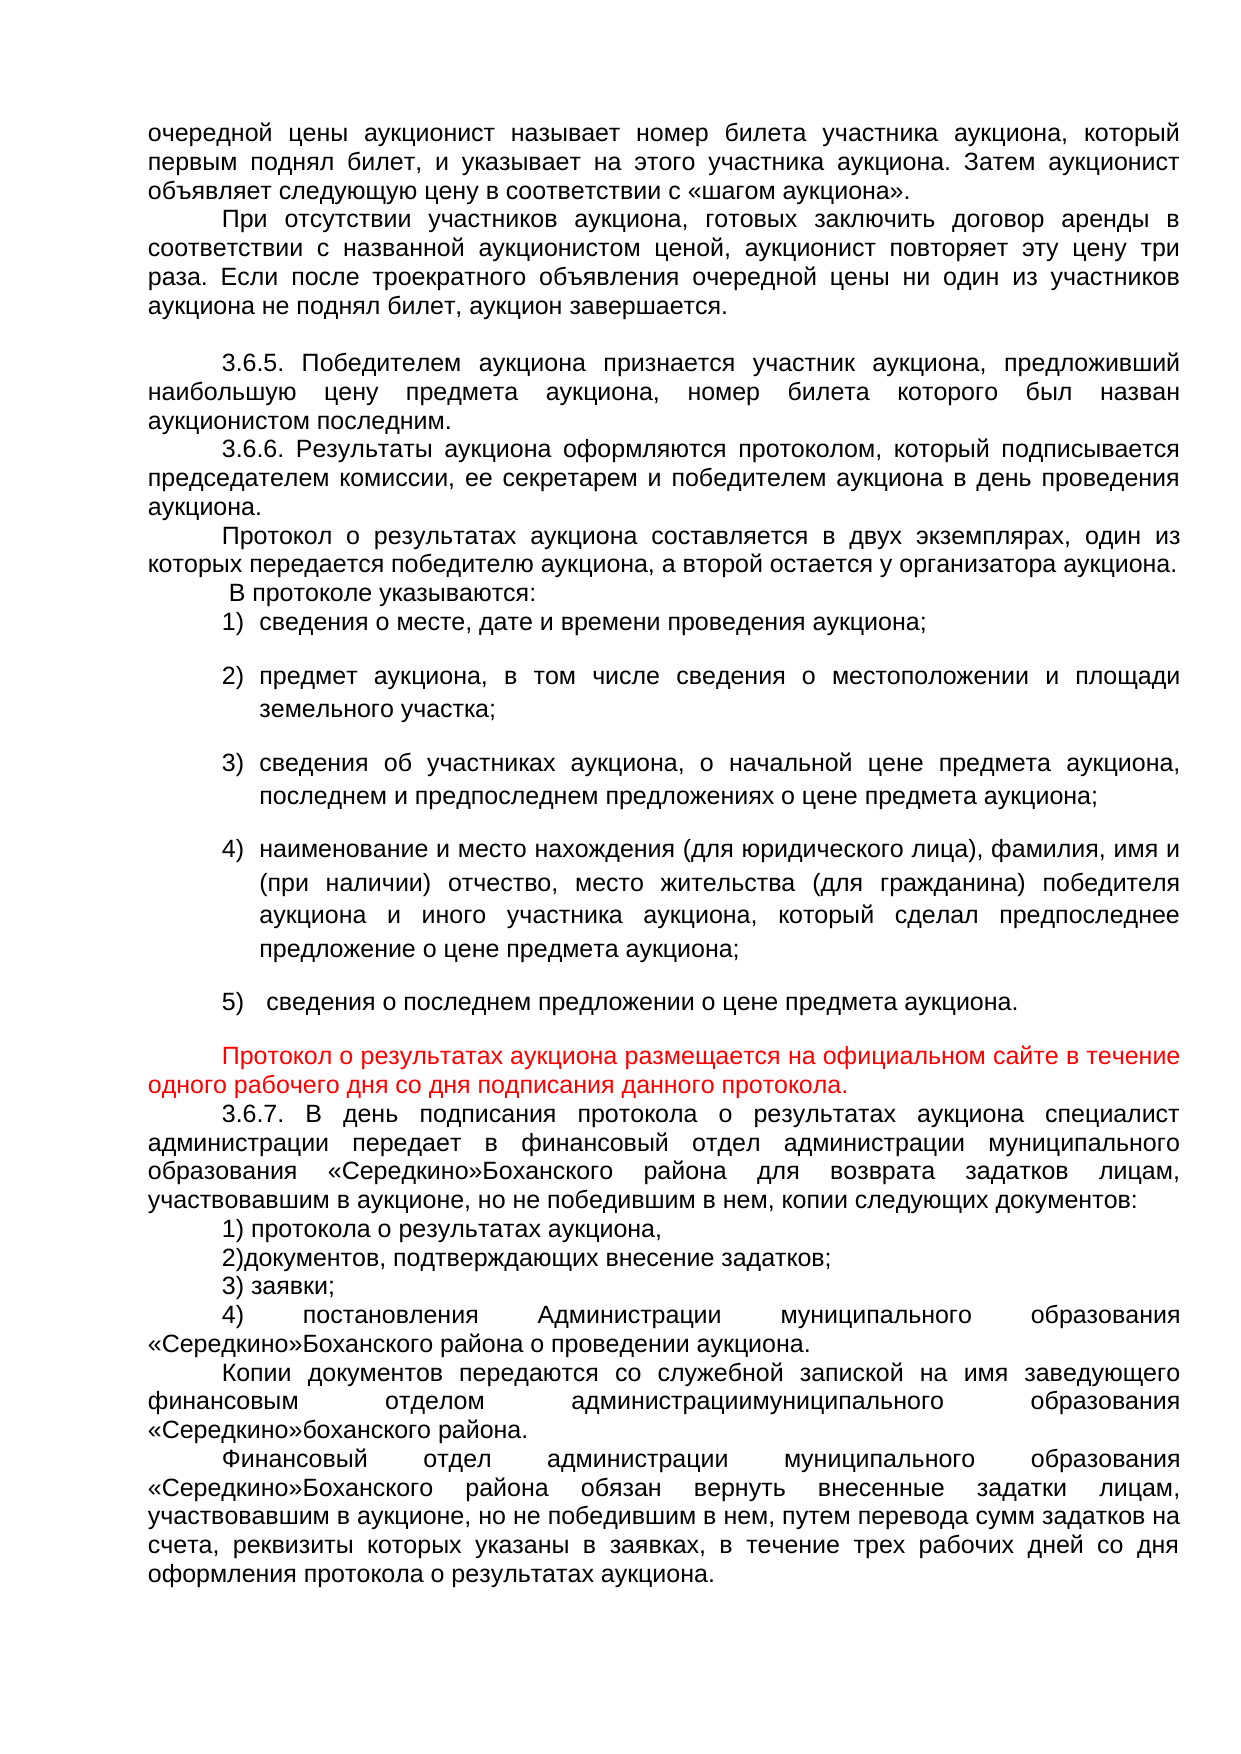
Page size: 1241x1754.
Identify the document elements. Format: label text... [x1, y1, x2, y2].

text В протоколе указываются: [148, 578, 1181, 607]
text Финансовый отдел администрации муниципального образования «Середкино»Боханского района обязан вернуть внесенные задатки лицам, участвовавшим в аукционе, но не победившим в нем, путем перевода сумм задатков на счета, реквизиты которых указаны в заявках, в течение трех рабочих дней со дня оформления протокола о результатах аукциона. [148, 1444, 1181, 1587]
text При отсутствии участников аукциона, готовых заключить договор аренды в соответствии с названной аукционистом ценой, аукционист повторяет эту цену три раза. Если после троекратного объявления очередной цены ни один из участников аукциона не поднял билет, аукцион завершается. [148, 204, 1181, 319]
text 4) постановления Администрации муниципального образования «Середкино»Боханского района о проведении аукциона. [148, 1300, 1181, 1357]
list сведения о последнем предложении о цене предмета аукциона. [222, 987, 1181, 1016]
text 3.6.5. Победителем аукциона признается участник аукциона, предложивший наибольшую цену предмета аукциона, номер билета которого был назван аукционистом последним. [148, 348, 1181, 434]
list наименование и место нахождения (для юридического лица), фамилия, имя и (при наличии) отчество, место жительства (для гражданина) победителя аукциона и иного участника аукциона, который сделал предпоследнее предложение о цене предмета аукциона; [222, 834, 1181, 962]
text 3) заявки; [148, 1271, 1181, 1300]
text Копии документов передаются со служебной запиской на имя заведующего финансовым отделом администрациимуниципального образования «Середкино»боханского района. [148, 1357, 1181, 1444]
text 2)документов, подтверждающих внесение задатков; [148, 1242, 1181, 1271]
list предмет аукциона, в том числе сведения о местоположении и площади земельного участка; [222, 661, 1181, 722]
text Протокол о результатах аукциона составляется в двух экземплярах, один из которых передается победителю аукциона, а второй остается у организатора аукциона. [148, 521, 1181, 578]
list сведения об участниках аукциона, о начальной цене предмета аукциона, последнем и предпоследнем предложениях о цене предмета аукциона; [222, 748, 1181, 809]
text 1) протокола о результатах аукциона, [148, 1214, 1181, 1242]
text 3.6.7. В день подписания протокола о результатах аукциона специалист администрации передает в финансовый отдел администрации муниципального образования «Середкино»Боханского района для возврата задатков лицам, участвовавшим в аукционе, но не победившим в нем, копии следующих документов: [148, 1099, 1181, 1214]
list сведения о месте, дате и времени проведения аукциона; [222, 607, 1181, 636]
text 3.6.6. Результаты аукциона оформляются протоколом, который подписывается председателем комиссии, ее секретарем и победителем аукциона в день проведения аукциона. [148, 434, 1181, 521]
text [148, 118, 1181, 204]
text Протокол о результатах аукциона размещается на официальном сайте в течение одного рабочего дня со дня подписания данного протокола. [148, 1041, 1181, 1099]
